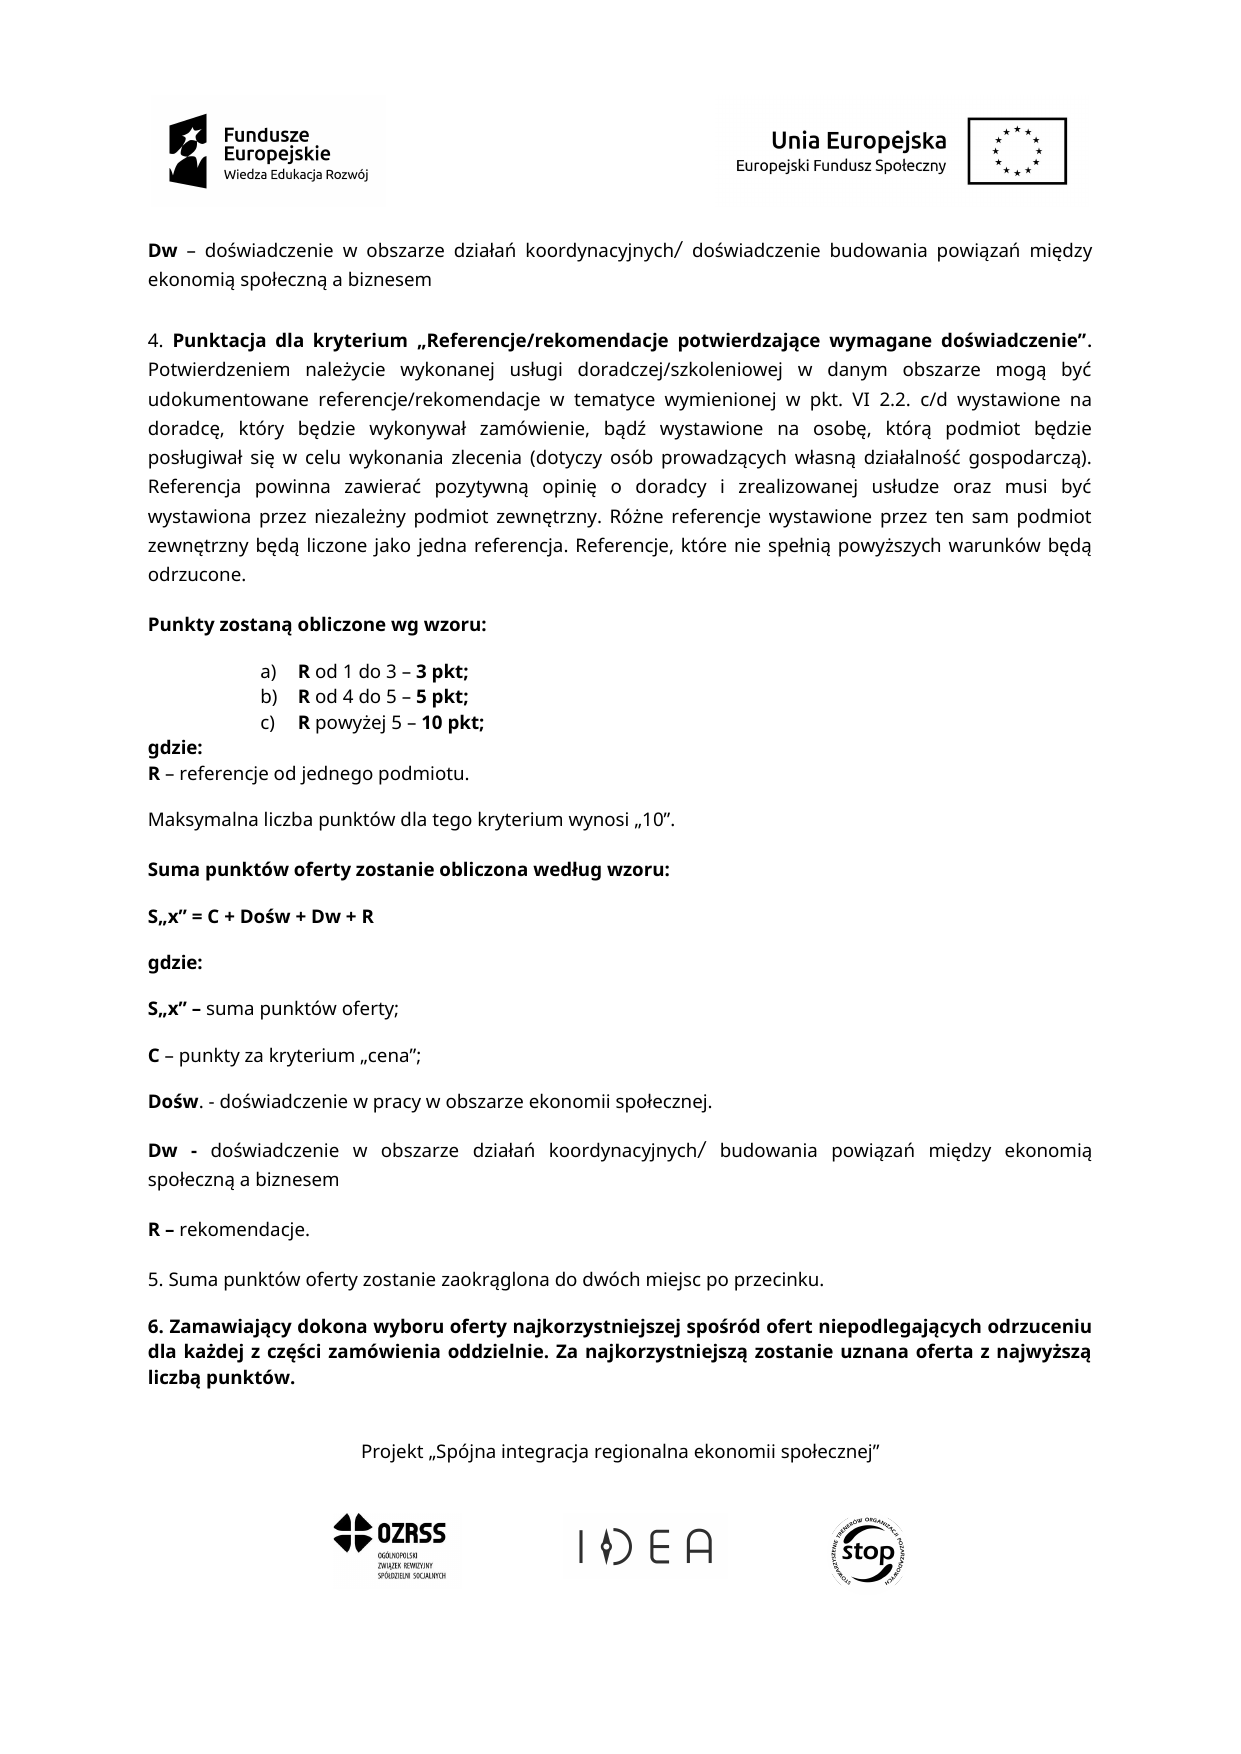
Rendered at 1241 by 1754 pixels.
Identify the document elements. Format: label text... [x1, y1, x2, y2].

text 4. Punktacja dla kryterium „Referencje/rekomendacje potwierdzające wymagane doświadczenie”. Potwierdzeniem należycie wykonanej usługi doradczej/szkoleniowej w danym obszarze mogą być udokumentowane referencje/rekomendacje w tematyce wymienionej w pkt. VI 2.2. c/d wystawione na doradcę, który będzie wykonywał zamówienie, bądź wystawione na osobę, którą podmiot będzie posługiwał się w celu wykonania zlecenia (dotyczy osób prowadzących własną działalność gospodarczą). Referencja powinna zawierać pozytywną opinię o doradcy i zrealizowanej usłudze oraz musi być wystawiona przez niezależny podmiot zewnętrzny. Różne referencje wystawione przez ten sam podmiot zewnętrzny będą liczone jako jedna referencja. Referencje, które nie spełnią powyższych warunków będą odrzucone. [148, 325, 1093, 587]
text R – referencje od jednego podmiotu. [148, 760, 1093, 786]
list R powyżej 5 – 10 pkt; [260, 709, 1093, 735]
text C – punkty za kryterium „cena”; [148, 1042, 1093, 1068]
text Suma punktów oferty zostanie obliczona według wzoru: [148, 857, 1093, 882]
text Maksymalna liczba punktów dla tego kryterium wynosi „10”. [148, 807, 1093, 832]
text Dw - doświadczenie w obszarze działań koordynacyjnych/ budowania powiązań między ekonomią społeczną a biznesem [148, 1135, 1093, 1192]
text 5. Suma punktów oferty zostanie zaokrąglona do dwóch miejsc po przecinku. [148, 1267, 1093, 1292]
text Dośw. - doświadczenie w pracy w obszarze ekonomii społecznej. [148, 1088, 1093, 1114]
text S„x” – suma punktów oferty; [148, 996, 1093, 1021]
text Dw – doświadczenie w obszarze działań koordynacyjnych/ doświadczenie budowania powiązań między ekonomią społeczną a biznesem [148, 235, 1093, 292]
text gdzie: [148, 735, 1093, 760]
picture [827, 1513, 909, 1595]
text R – rekomendacje. [148, 1217, 1093, 1242]
text 6. Zamawiający dokona wyboru oferty najkorzystniejszej spośród ofert niepodlegających odrzuceniu dla każdej z części zamówienia oddzielnie. Za najkorzystniejszą zostanie uznana oferta z najwyższą liczbą punktów. [148, 1313, 1093, 1390]
picture [715, 95, 1089, 207]
picture [563, 1513, 728, 1579]
picture [333, 1513, 462, 1589]
text gdzie: [148, 949, 1093, 975]
list R od 1 do 3 – 3 pkt; [260, 658, 1093, 684]
text S„x” = C + Dośw + Dw + R [148, 903, 1093, 928]
list R od 4 do 5 – 5 pkt; [260, 684, 1093, 709]
text Punkty zostaną obliczone wg wzoru: [148, 612, 1093, 637]
picture [151, 95, 386, 207]
